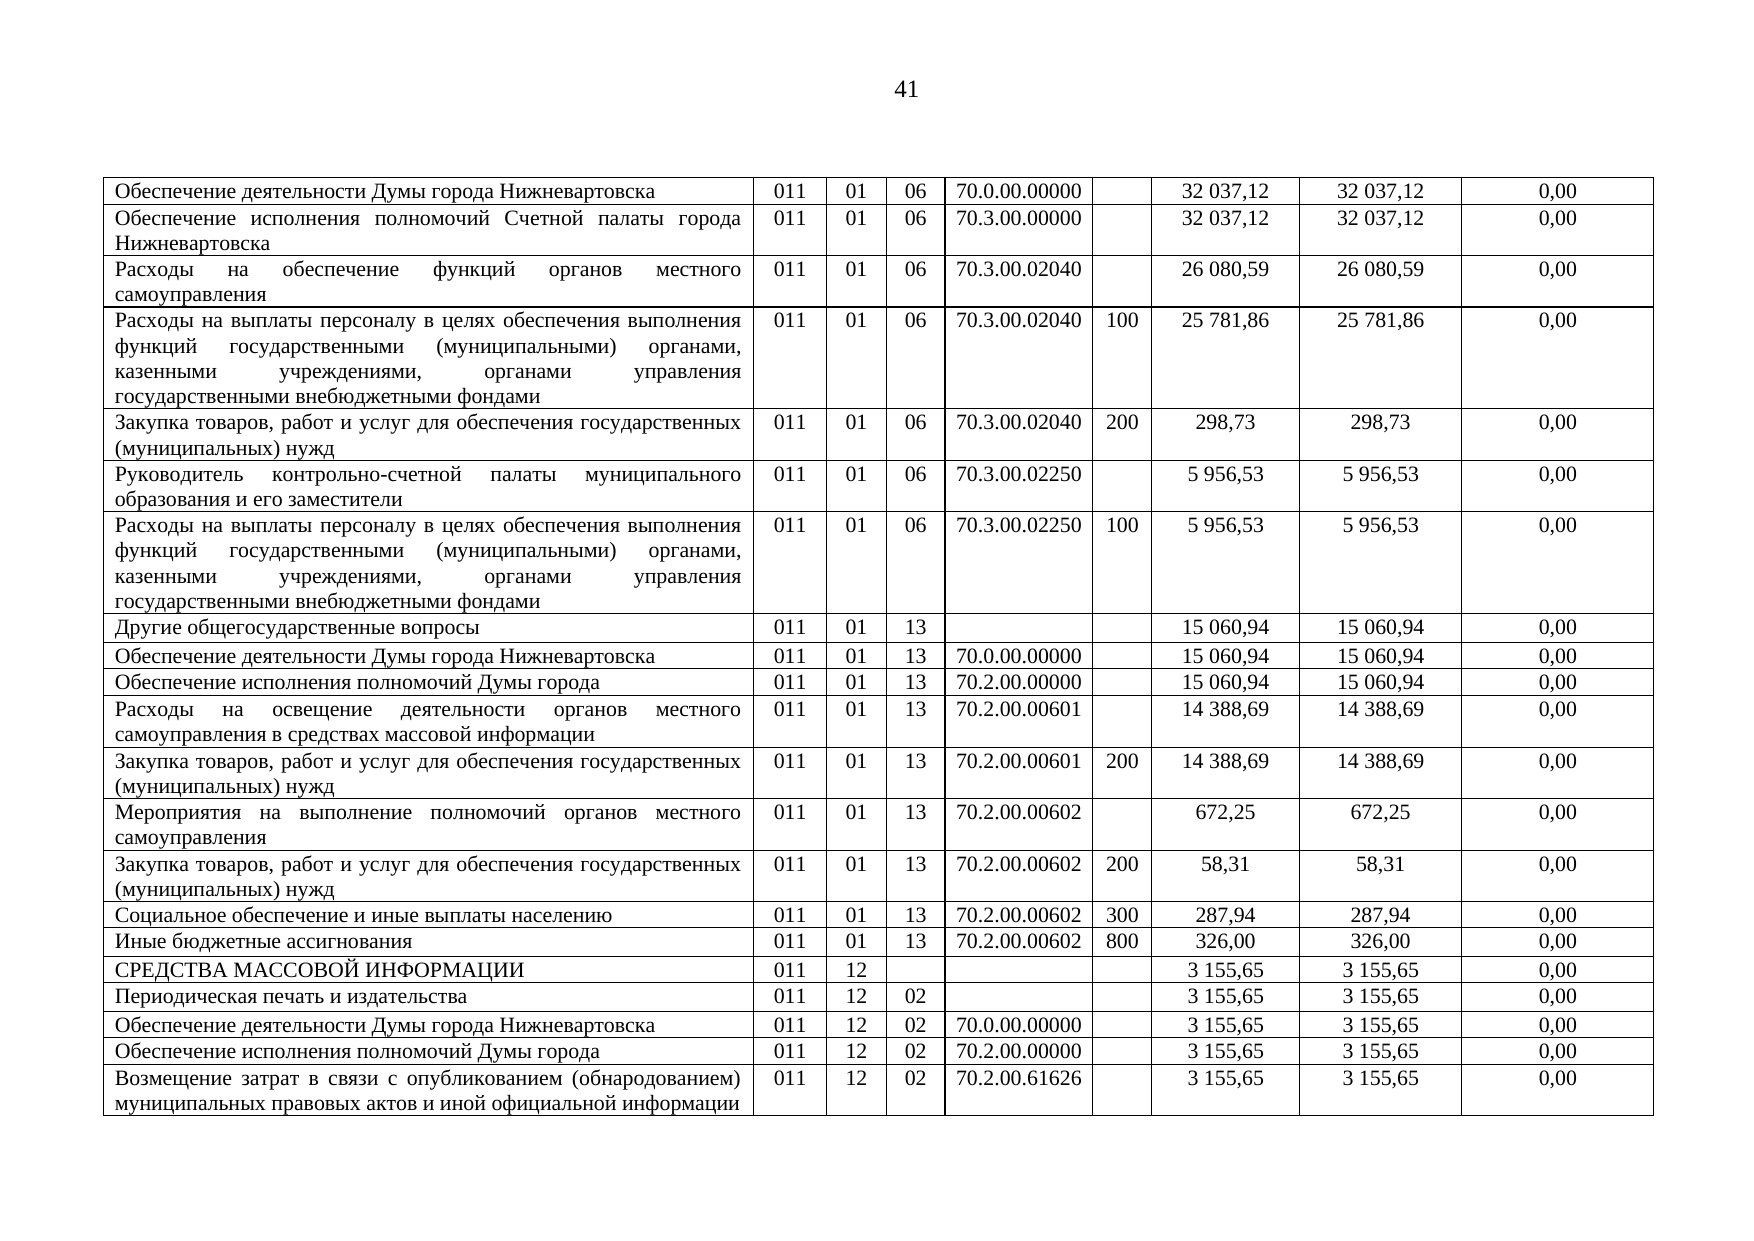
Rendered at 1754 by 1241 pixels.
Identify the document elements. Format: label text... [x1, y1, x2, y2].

table_cell 13 [887, 928, 944, 956]
table_cell 100 [1093, 512, 1151, 613]
table_cell 13 [887, 669, 944, 695]
table_cell 26 080,59 [1300, 256, 1461, 306]
table_cell 011 [754, 669, 826, 695]
table_cell 0,00 [1462, 409, 1653, 460]
table_cell 32 037,12 [1300, 205, 1461, 255]
table_cell 0,00 [1462, 748, 1653, 798]
table_cell Мероприятия на выполнение полномочий органов местного самоуправления [104, 799, 753, 849]
table_cell 200 [1093, 409, 1151, 460]
table_cell 0,00 [1462, 799, 1653, 849]
table_cell 70.0.00.00000 [946, 178, 1092, 203]
table_cell 3 155,65 [1152, 1012, 1299, 1037]
table_cell 25 781,86 [1152, 308, 1299, 408]
table_cell 200 [1093, 851, 1151, 901]
table_cell Возмещение затрат в связи с опубликованием (обнародованием) муниципальных правовых актов и иной официальной информации [104, 1065, 753, 1115]
table_cell [1093, 256, 1151, 306]
table_cell 5 956,53 [1300, 512, 1461, 613]
table_cell [1093, 1038, 1151, 1063]
table_cell 58,31 [1152, 851, 1299, 901]
table_cell 15 060,94 [1152, 643, 1299, 668]
table_cell 3 155,65 [1300, 1012, 1461, 1037]
table_cell [1093, 1012, 1151, 1037]
table_cell [1093, 614, 1151, 642]
table_cell 13 [887, 902, 944, 927]
table_cell 5 956,53 [1152, 512, 1299, 613]
table_cell [1093, 983, 1151, 1011]
table_cell Расходы на обеспечение функций органов местного самоуправления [104, 256, 753, 306]
table_cell Расходы на освещение деятельности органов местного самоуправления в средствах массовой информации [104, 696, 753, 747]
table_cell 0,00 [1462, 512, 1653, 613]
table_cell 011 [754, 1012, 826, 1037]
table_cell 70.2.00.00602 [946, 902, 1092, 927]
table_cell [1093, 1065, 1151, 1115]
table_cell 01 [827, 308, 886, 408]
table_cell 011 [754, 983, 826, 1011]
table_cell 01 [827, 696, 886, 747]
table_cell 70.2.00.00602 [946, 851, 1092, 901]
table_cell 06 [887, 512, 944, 613]
table_cell 12 [827, 1012, 886, 1037]
table_cell 01 [827, 748, 886, 798]
table_cell 011 [754, 957, 826, 982]
table_cell 32 037,12 [1300, 178, 1461, 203]
table_cell 011 [754, 1065, 826, 1115]
table_cell 02 [887, 1065, 944, 1115]
table_cell 298,73 [1300, 409, 1461, 460]
table_cell 06 [887, 178, 944, 203]
table_cell 14 388,69 [1300, 748, 1461, 798]
table_cell 300 [1093, 902, 1151, 927]
table_cell [946, 614, 1092, 642]
table_cell 70.3.00.02040 [946, 409, 1092, 460]
table_cell [946, 983, 1092, 1011]
table_cell 70.3.00.02040 [946, 256, 1092, 306]
table_cell 0,00 [1462, 983, 1653, 1011]
table_cell 3 155,65 [1152, 1038, 1299, 1063]
table_cell 011 [754, 748, 826, 798]
table_cell 011 [754, 696, 826, 747]
table_cell 01 [827, 256, 886, 306]
table_cell 13 [887, 799, 944, 849]
table_cell Закупка товаров, работ и услуг для обеспечения государственных (муниципальных) нужд [104, 409, 753, 460]
table_cell 3 155,65 [1152, 1065, 1299, 1115]
table_cell 011 [754, 308, 826, 408]
table_cell 287,94 [1152, 902, 1299, 927]
table_cell 70.2.00.00601 [946, 696, 1092, 747]
table_cell 01 [827, 205, 886, 255]
table_cell [1093, 696, 1151, 747]
table_cell 70.2.00.00602 [946, 799, 1092, 849]
table_cell [1093, 799, 1151, 849]
table_cell 15 060,94 [1152, 614, 1299, 642]
table_cell 14 388,69 [1300, 696, 1461, 747]
table_cell 14 388,69 [1152, 748, 1299, 798]
table_cell Обеспечение исполнения полномочий Думы города [104, 669, 753, 695]
table_cell 06 [887, 308, 944, 408]
table_cell Закупка товаров, работ и услуг для обеспечения государственных (муниципальных) нужд [104, 748, 753, 798]
table_cell 13 [887, 696, 944, 747]
table_cell 70.3.00.02250 [946, 461, 1092, 511]
table_cell 01 [827, 799, 886, 849]
table_cell 011 [754, 902, 826, 927]
table_cell 326,00 [1300, 928, 1461, 956]
table_cell 011 [754, 461, 826, 511]
table_cell 01 [827, 643, 886, 668]
table_cell Периодическая печать и издательства [104, 983, 753, 1011]
table_cell 3 155,65 [1152, 957, 1299, 982]
table_cell 0,00 [1462, 256, 1653, 306]
table_cell 326,00 [1152, 928, 1299, 956]
table_cell [1093, 461, 1151, 511]
table_cell 100 [1093, 308, 1151, 408]
table_cell 0,00 [1462, 643, 1653, 668]
table_cell 70.3.00.02040 [946, 308, 1092, 408]
table_cell 12 [827, 957, 886, 982]
table_cell 70.2.00.61626 [946, 1065, 1092, 1115]
table_cell 70.3.00.00000 [946, 205, 1092, 255]
table_cell 011 [754, 614, 826, 642]
table_cell 13 [887, 643, 944, 668]
table_cell 0,00 [1462, 957, 1653, 982]
table_cell Руководитель контрольно-счетной палаты муниципального образования и его заместители [104, 461, 753, 511]
table_cell 02 [887, 983, 944, 1011]
table_cell Другие общегосударственные вопросы [104, 614, 753, 642]
table_cell 12 [827, 983, 886, 1011]
table_cell 011 [754, 799, 826, 849]
table_cell 06 [887, 409, 944, 460]
table_cell Обеспечение исполнения полномочий Думы города [104, 1038, 753, 1063]
table_cell 01 [827, 669, 886, 695]
table_cell 15 060,94 [1152, 669, 1299, 695]
table_cell Социальное обеспечение и иные выплаты населению [104, 902, 753, 927]
table_cell 011 [754, 205, 826, 255]
table_cell 70.2.00.00000 [946, 669, 1092, 695]
table_cell [1093, 643, 1151, 668]
table_cell 0,00 [1462, 669, 1653, 695]
table_cell 70.2.00.00601 [946, 748, 1092, 798]
table_cell Обеспечение деятельности Думы города Нижневартовска [104, 1012, 753, 1037]
table_cell 672,25 [1152, 799, 1299, 849]
table_cell Обеспечение исполнения полномочий Счетной палаты города Нижневартовска [104, 205, 753, 255]
table_cell 01 [827, 461, 886, 511]
table_cell 0,00 [1462, 461, 1653, 511]
table_cell 32 037,12 [1152, 178, 1299, 203]
table_cell Иные бюджетные ассигнования [104, 928, 753, 956]
table_cell 011 [754, 851, 826, 901]
table_cell 32 037,12 [1152, 205, 1299, 255]
table_cell 011 [754, 256, 826, 306]
table_cell 0,00 [1462, 308, 1653, 408]
table_cell 3 155,65 [1152, 983, 1299, 1011]
table_cell 0,00 [1462, 614, 1653, 642]
table_cell 011 [754, 928, 826, 956]
table_cell 70.0.00.00000 [946, 643, 1092, 668]
table_cell 5 956,53 [1300, 461, 1461, 511]
table_cell 3 155,65 [1300, 957, 1461, 982]
table_cell 0,00 [1462, 1065, 1653, 1115]
table_cell Обеспечение деятельности Думы города Нижневартовска [104, 643, 753, 668]
table_cell 011 [754, 409, 826, 460]
table_cell 011 [754, 512, 826, 613]
table_cell 800 [1093, 928, 1151, 956]
table_cell 5 956,53 [1152, 461, 1299, 511]
table_cell 70.2.00.00602 [946, 928, 1092, 956]
table_cell 3 155,65 [1300, 1038, 1461, 1063]
table_cell 0,00 [1462, 902, 1653, 927]
table_cell 01 [827, 512, 886, 613]
table_cell 0,00 [1462, 696, 1653, 747]
table_cell 01 [827, 409, 886, 460]
table_cell 02 [887, 1012, 944, 1037]
table_cell [1093, 957, 1151, 982]
table_cell 011 [754, 1038, 826, 1063]
table_cell 0,00 [1462, 1012, 1653, 1037]
table_cell 011 [754, 643, 826, 668]
table_cell [1093, 669, 1151, 695]
table_cell 25 781,86 [1300, 308, 1461, 408]
table_cell 06 [887, 256, 944, 306]
table_cell 01 [827, 928, 886, 956]
table_cell 06 [887, 205, 944, 255]
table_cell 0,00 [1462, 1038, 1653, 1063]
table_cell 0,00 [1462, 928, 1653, 956]
table_cell 200 [1093, 748, 1151, 798]
table_cell [1093, 205, 1151, 255]
table_cell 13 [887, 748, 944, 798]
table_cell 0,00 [1462, 178, 1653, 203]
table_cell 011 [754, 178, 826, 203]
table_cell 02 [887, 1038, 944, 1063]
table_cell 12 [827, 1038, 886, 1063]
table_cell 15 060,94 [1300, 643, 1461, 668]
table_cell 12 [827, 1065, 886, 1115]
table_cell 70.3.00.02250 [946, 512, 1092, 613]
table_cell 0,00 [1462, 851, 1653, 901]
table_cell 01 [827, 902, 886, 927]
table_cell СРЕДСТВА МАССОВОЙ ИНФОРМАЦИИ [104, 957, 753, 982]
table_cell 70.0.00.00000 [946, 1012, 1092, 1037]
table_cell [887, 957, 944, 982]
table_cell 01 [827, 178, 886, 203]
table_cell 298,73 [1152, 409, 1299, 460]
table_cell 15 060,94 [1300, 669, 1461, 695]
table_cell Обеспечение деятельности Думы города Нижневартовска [104, 178, 753, 203]
table_cell 0,00 [1462, 205, 1653, 255]
table_cell 3 155,65 [1300, 1065, 1461, 1115]
table_cell 672,25 [1300, 799, 1461, 849]
table_cell 3 155,65 [1300, 983, 1461, 1011]
table_cell 287,94 [1300, 902, 1461, 927]
table_cell [946, 957, 1092, 982]
table_cell 70.2.00.00000 [946, 1038, 1092, 1063]
table_cell 14 388,69 [1152, 696, 1299, 747]
table_cell 01 [827, 614, 886, 642]
table_cell 26 080,59 [1152, 256, 1299, 306]
table_cell 01 [827, 851, 886, 901]
table_cell 13 [887, 851, 944, 901]
table_cell Закупка товаров, работ и услуг для обеспечения государственных (муниципальных) нужд [104, 851, 753, 901]
table_cell 06 [887, 461, 944, 511]
table_cell [1093, 178, 1151, 203]
table_cell 58,31 [1300, 851, 1461, 901]
table_cell 13 [887, 614, 944, 642]
table_cell 15 060,94 [1300, 614, 1461, 642]
